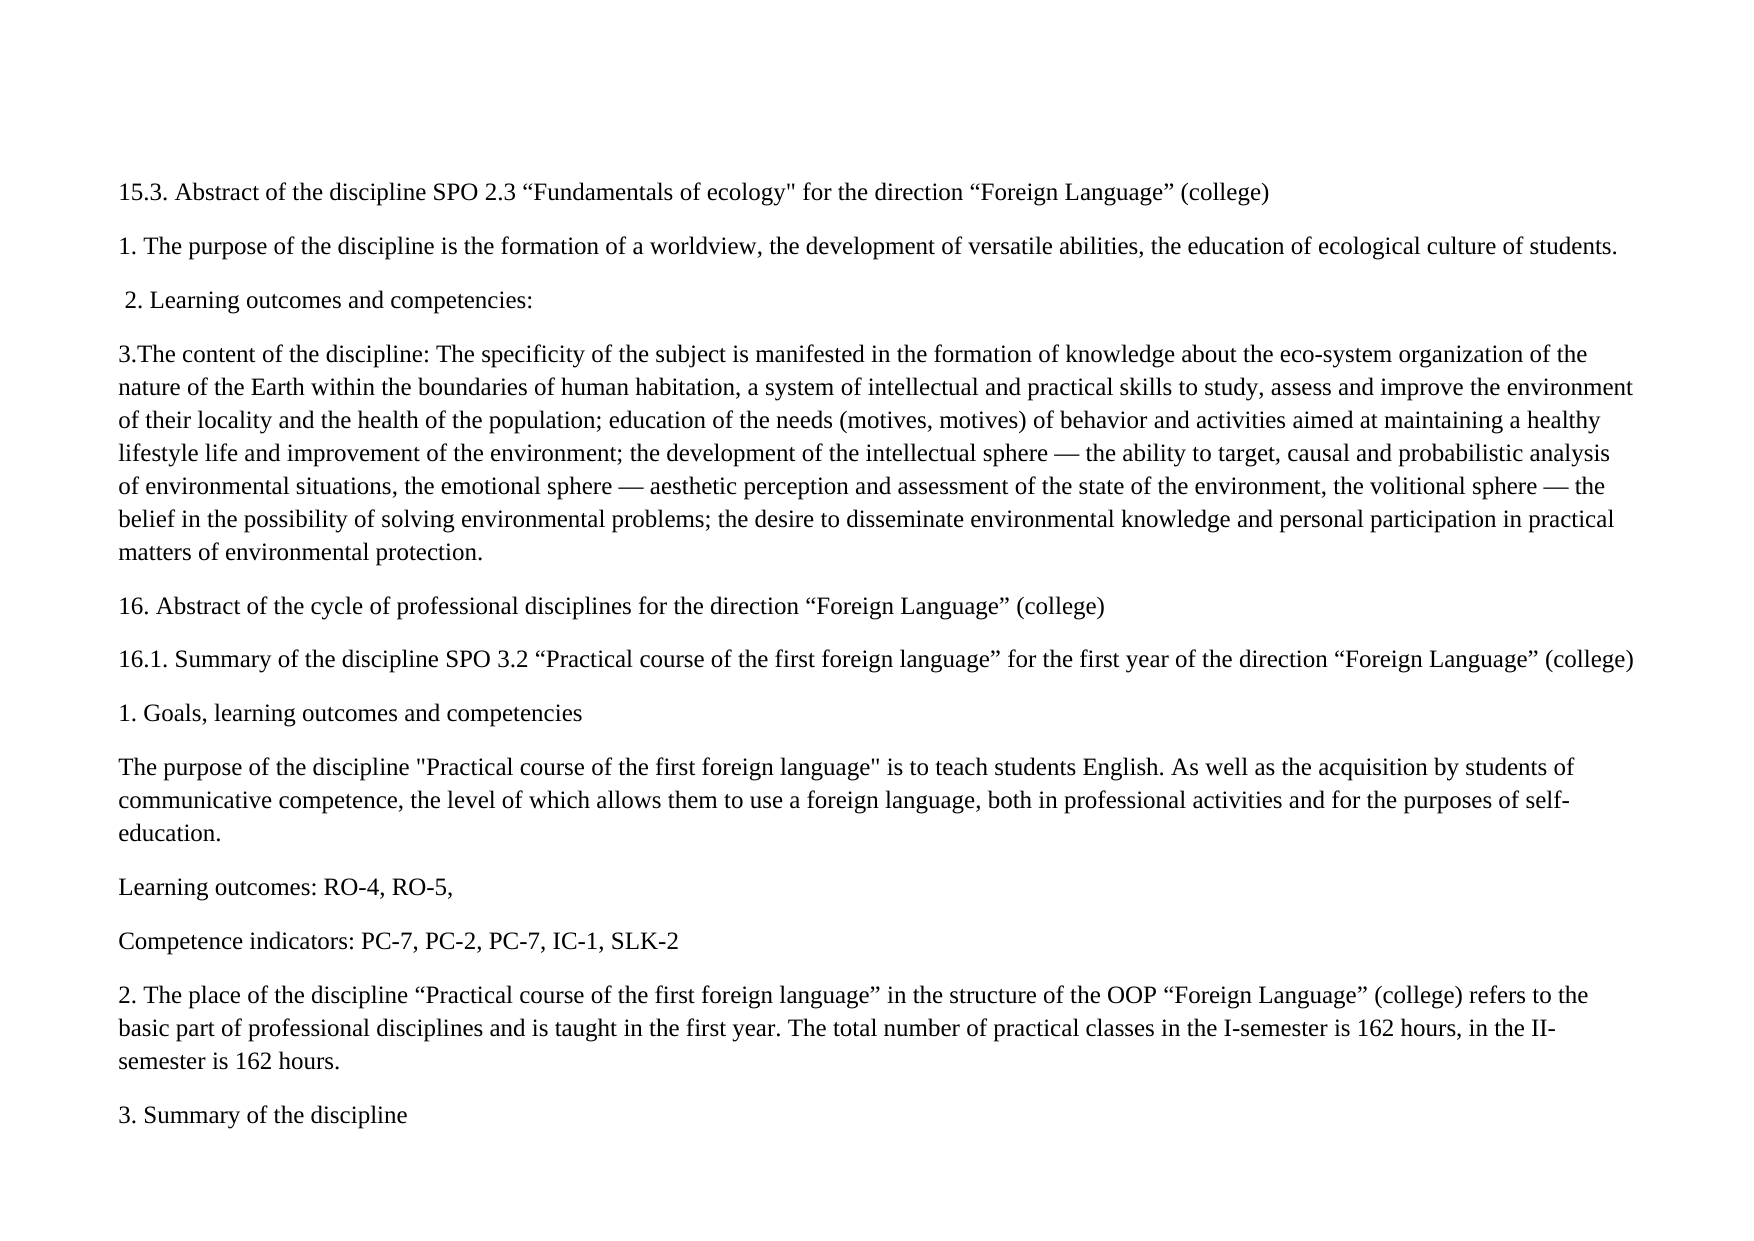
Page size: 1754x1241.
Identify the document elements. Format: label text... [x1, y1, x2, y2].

text 2. Learning outcomes and competencies: [118, 285, 1636, 314]
text 16.1. Summary of the discipline SPO 3.2 “Practical course of the first foreign language” for the first year of the direction “Foreign Language” (college) [118, 644, 1636, 673]
text Competence indicators: PC-7, PC-2, PC-7, IC-1, SLK-2 [118, 926, 1636, 955]
text 3. Summary of the discipline [118, 1100, 1636, 1128]
text 16. Abstract of the cycle of professional disciplines for the direction “Foreign Language” (college) [118, 591, 1636, 619]
text The purpose of the discipline "Practical course of the first foreign language" is to teach students English. As well as the acquisition by students of communicative competence, the level of which allows them to use a foreign language, both in professional activities and for the purposes of self-education. [118, 752, 1636, 847]
text 15.3. Abstract of the discipline SPO 2.3 “Fundamentals of ecology" for the direction “Foreign Language” (college) [118, 177, 1636, 206]
text 1. Goals, learning outcomes and competencies [118, 698, 1636, 727]
text 2. The place of the discipline “Practical course of the first foreign language” in the structure of the OOP “Foreign Language” (college) refers to the basic part of professional disciplines and is taught in the first year. The total number of practical classes in the I-semester is 162 hours, in the II-semester is 162 hours. [118, 980, 1636, 1075]
text 1. The purpose of the discipline is the formation of a worldview, the development of versatile abilities, the education of ecological culture of students. [118, 231, 1636, 260]
text 3.The content of the discipline: The specificity of the subject is manifested in the formation of knowledge about the eco-system organization of the nature of the Earth within the boundaries of human habitation, a system of intellectual and practical skills to study, assess and improve the environment of their locality and the health of the population; education of the needs (motives, motives) of behavior and activities aimed at maintaining a healthy lifestyle life and improvement of the environment; the development of the intellectual sphere — the ability to target, causal and probabilistic analysis of environmental situations, the emotional sphere — aesthetic perception and assessment of the state of the environment, the volitional sphere — the belief in the possibility of solving environmental problems; the desire to disseminate environmental knowledge and personal participation in practical matters of environmental protection. [118, 339, 1636, 566]
text Learning outcomes: RO-4, RO-5, [118, 872, 1636, 901]
